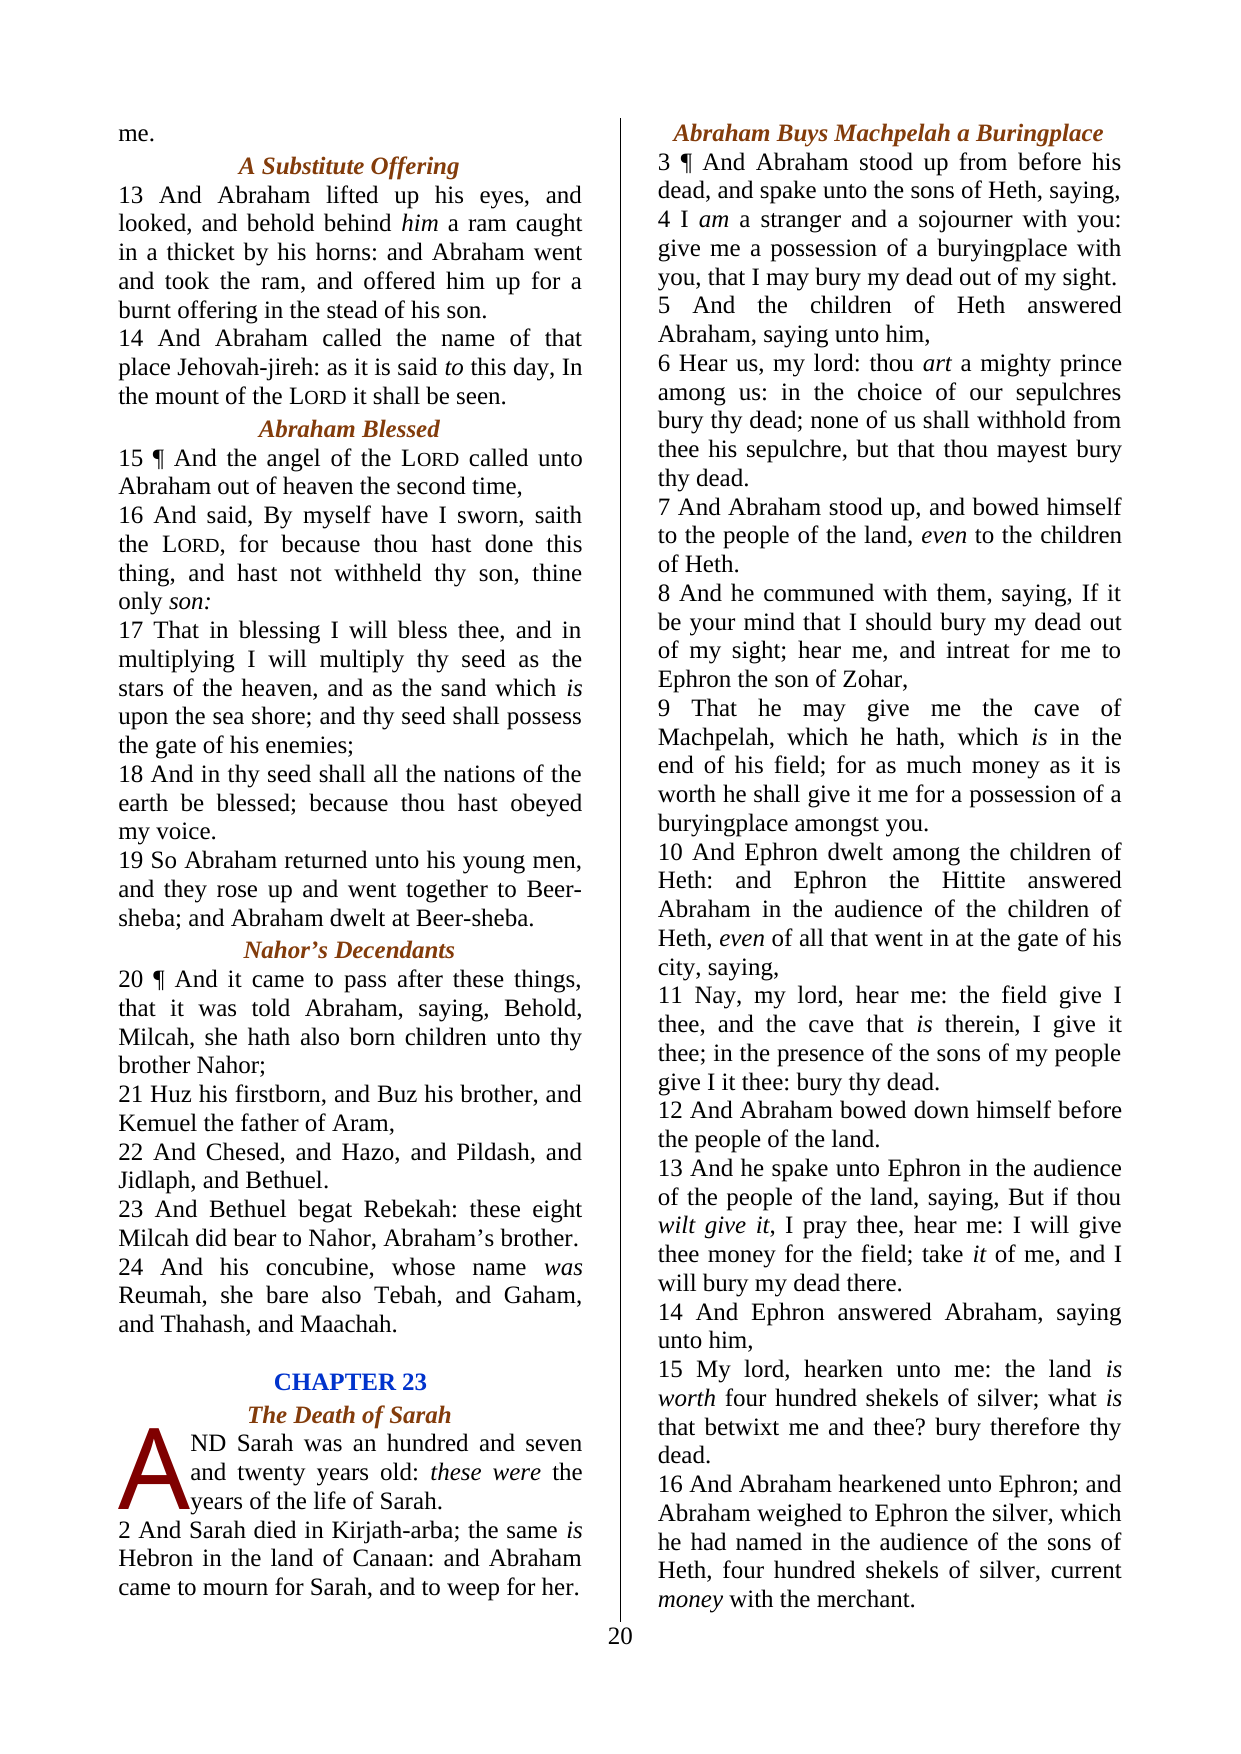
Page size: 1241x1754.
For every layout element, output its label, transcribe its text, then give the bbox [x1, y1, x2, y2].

text 15 ¶ And the angel of the Lord called unto Abraham out of heaven the second time, [118, 443, 583, 500]
text 8 And he communed with them, saying, If it be your mind that I should bury my dead out of my sight; hear me, and intreat for me to Ephron the son of Zohar, [658, 578, 1122, 693]
text 7 And Abraham stood up, and bowed himself to the people of the land, even to the children of Heth. [658, 492, 1122, 578]
text 12 And Abraham bowed down himself before the people of the land. [658, 1096, 1122, 1153]
text 2 And Sarah died in Kirjath-arba; the same is Hebron in the land of Canaan: and Abraham came to mourn for Sarah, and to weep for her. [118, 1515, 583, 1601]
text 19 So Abraham returned unto his young men, and they rose up and went together to Beer-sheba; and Abraham dwelt at Beer-sheba. [118, 845, 583, 931]
text The Death of Sarah [118, 1400, 583, 1428]
text Abraham Buys Machpelah a Buringplace [658, 118, 1122, 147]
text 4 I am a stranger and a sojourner with you: give me a possession of a buryingplace with you, that I may bury my dead out of my sight. [658, 204, 1122, 291]
text 17 That in blessing I will bless thee, and in multiplying I will multiply thy seed as the stars of the heaven, and as the sand which is upon the sea shore; and thy seed shall possess the gate of his enemies; [118, 615, 583, 759]
text 14 And Ephron answered Abraham, saying unto him, [658, 1297, 1122, 1354]
subtitle CHAPTER 23 [118, 1367, 583, 1396]
text 6 Hear us, my lord: thou art a mighty prince among us: in the choice of our sepulchres bury thy dead; none of us shall withhold from thee his sepulchre, but that thou mayest bury thy dead. [658, 348, 1122, 492]
text 9 That he may give me the cave of Machpelah, which he hath, which is in the end of his field; for as much money as it is worth he shall give it me for a possession of a buryingplace amongst you. [658, 693, 1122, 837]
text 16 And Abraham hearkened unto Ephron; and Abraham weighed to Ephron the silver, which he had named in the audience of the sons of Heth, four hundred shekels of silver, current money with the merchant. [658, 1469, 1122, 1613]
text 13 And he spake unto Ephron in the audience of the people of the land, saying, But if thou wilt give it, I pray thee, hear me: I will give thee money for the field; take it of me, and I will bury my dead there. [658, 1153, 1122, 1297]
text Abraham Blessed [118, 414, 583, 443]
text 3 ¶ And Abraham stood up from before his dead, and spake unto the sons of Heth, saying, [658, 147, 1122, 204]
text Nahor’s Decendants [118, 936, 583, 964]
text 24 And his concubine, whose name was Reumah, she bare also Tebah, and Gaham, and Thahash, and Maachah. [118, 1252, 583, 1338]
text 21 Huz his firstborn, and Buz his brother, and Kemuel the father of Aram, [118, 1079, 583, 1137]
text 13 And Abraham lifted up his eyes, and looked, and behold behind him a ram caught in a thicket by his horns: and Abraham went and took the ram, and offered him up for a burnt offering in the stead of his son. [118, 180, 583, 323]
text 10 And Ephron dwelt among the children of Heth: and Ephron the Hittite answered Abraham in the audience of the children of Heth, even of all that went in at the gate of his city, saying, [658, 837, 1122, 981]
text 5 And the children of Heth answered Abraham, saying unto him, [658, 291, 1122, 348]
text 18 And in thy seed shall all the nations of the earth be blessed; because thou hast obeyed my voice. [118, 759, 583, 845]
text 23 And Bethuel begat Rebekah: these eight Milcah did bear to Nahor, Abraham’s brother. [118, 1194, 583, 1252]
text 22 And Chesed, and Hazo, and Pildash, and Jidlaph, and Bethuel. [118, 1137, 583, 1194]
text 16 And said, By myself have I sworn, saith the Lord, for because thou hast done this thing, and hast not withheld thy son, thine only son: [118, 500, 583, 615]
text A Substitute Offering [118, 151, 583, 180]
text 15 My lord, hearken unto me: the land is worth four hundred shekels of silver; what is that betwixt me and thee? bury therefore thy dead. [658, 1354, 1122, 1469]
text 14 And Abraham called the name of that place Jehovah-jireh: as it is said to this day, In the mount of the Lord it shall be seen. [118, 323, 583, 410]
text 20 ¶ And it came to pass after these things, that it was told Abraham, saying, Behold, Milcah, she hath also born children unto thy brother Nahor; [118, 964, 583, 1079]
text ND Sarah was an hundred and seven and twenty years old: these were the years of the life of Sarah. [118, 1428, 583, 1515]
text 11 Nay, my lord, hear me: the field give I thee, and the cave that is therein, I give it thee; in the presence of the sons of my people give I it thee: bury thy dead. [658, 981, 1122, 1096]
